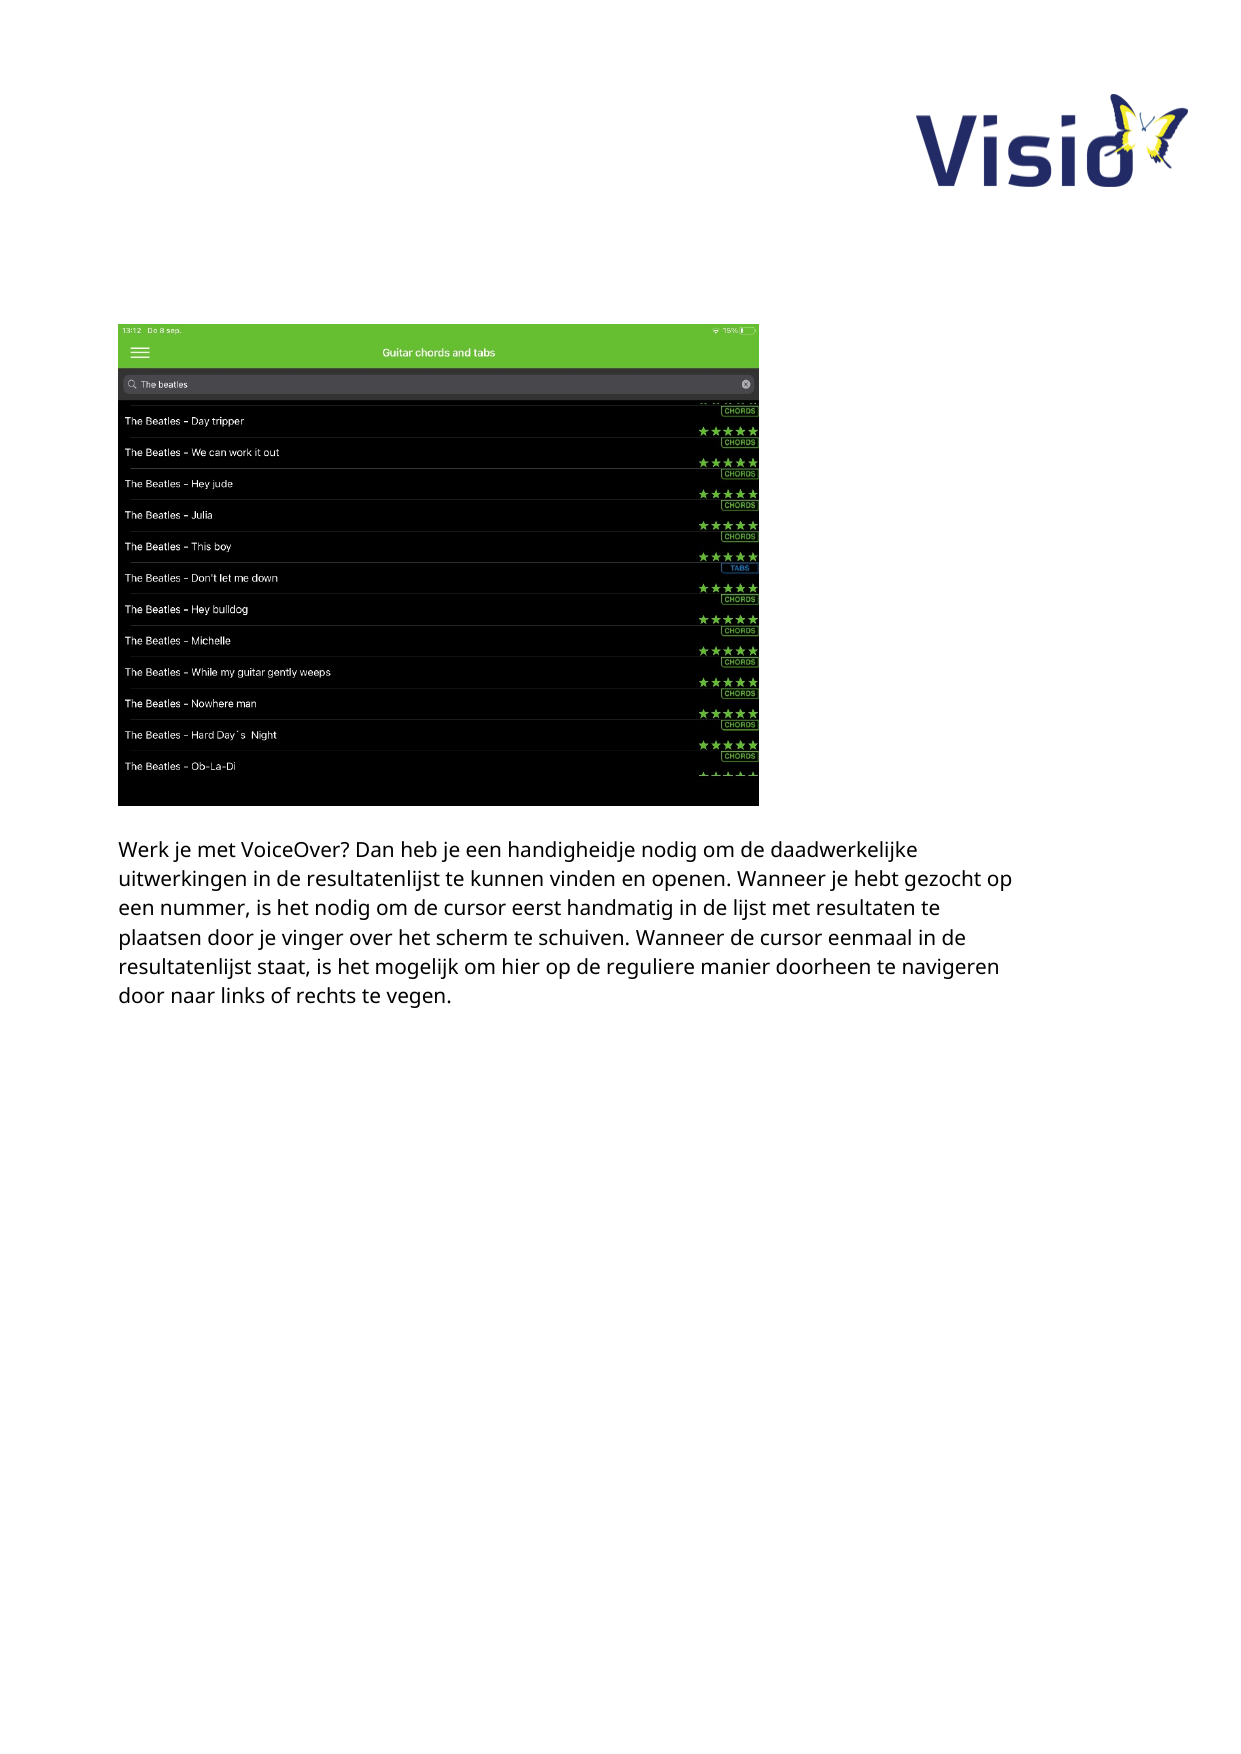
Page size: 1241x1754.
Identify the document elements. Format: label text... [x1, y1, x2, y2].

text Werk je met VoiceOver? Dan heb je een handigheidje nodig om de daadwerkelijke uitwerkingen in de resultatenlijst te kunnen vinden en openen. Wanneer je hebt gezocht op een nummer, is het nodig om de cursor eerst handmatig in de lijst met resultaten te plaatsen door je vinger over het scherm te schuiven. Wanneer de cursor eenmaal in de resultatenlijst staat, is het mogelijk om hier op de reguliere manier doorheen te navigeren door naar links of rechts te vegen. [118, 834, 1016, 1009]
picture [118, 324, 759, 806]
picture [904, 89, 1199, 190]
